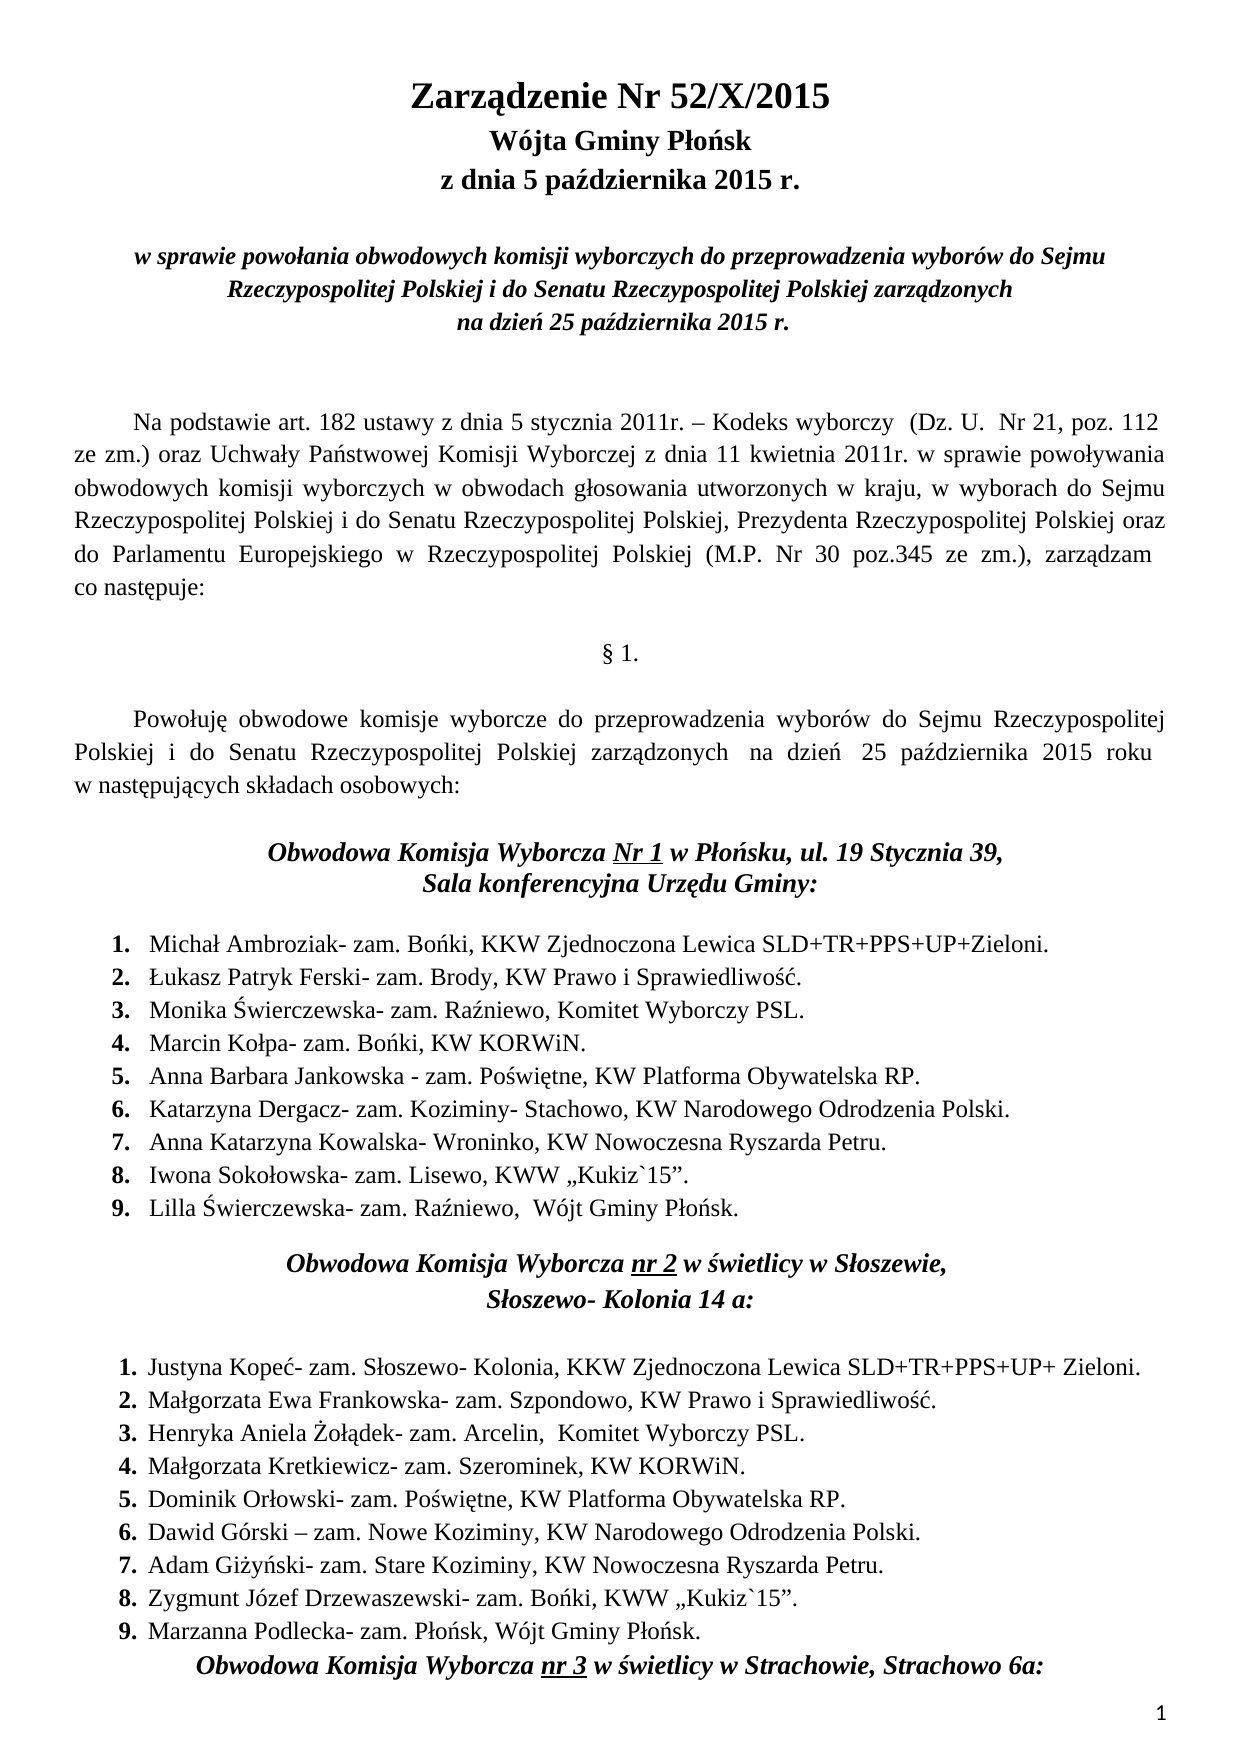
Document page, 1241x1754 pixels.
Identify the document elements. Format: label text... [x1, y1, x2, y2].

list Katarzyna Dergacz- zam. Koziminy- Stachowo, KW Narodowego Odrodzenia Polski. [111, 1094, 1167, 1123]
list Lilla Świerczewska- zam. Raźniewo, Wójt Gminy Płońsk. [111, 1193, 1167, 1222]
list Iwona Sokołowska- zam. Lisewo, KWW „Kukiz`15”. [111, 1160, 1167, 1189]
text § 1. [74, 638, 1167, 666]
list Dawid Górski – zam. Nowe Koziminy, KW Narodowego Odrodzenia Polski. [118, 1517, 1167, 1546]
list Monika Świerczewska- zam. Raźniewo, Komitet Wyborczy PSL. [111, 995, 1167, 1024]
list Zygmunt Józef Drzewaszewski- zam. Bońki, KWW „Kukiz`15”. [118, 1583, 1167, 1612]
list Łukasz Patryk Ferski- zam. Brody, KW Prawo i Sprawiedliwość. [111, 962, 1167, 991]
list Anna Katarzyna Kowalska- Wroninko, KW Nowoczesna Ryszarda Petru. [111, 1127, 1167, 1156]
list Małgorzata Kretkiewicz- zam. Szerominek, KW KORWiN. [118, 1451, 1167, 1479]
list Małgorzata Ewa Frankowska- zam. Szpondowo, KW Prawo i Sprawiedliwość. [118, 1385, 1167, 1413]
text Na podstawie art. 182 ustawy z dnia 5 stycznia 2011r. – Kodeks wyborczy (Dz. U. Nr 21, poz. 112 ze zm.) oraz Uchwały Państwowej Komisji Wyborczej z dnia 11 kwietnia 2011r. w sprawie powoływania obwodowych komisji wyborczych w obwodach głosowania utworzonych w kraju, w wyborach do Sejmu Rzeczypospolitej Polskiej i do Senatu Rzeczypospolitej Polskiej, Prezydenta Rzeczypospolitej Polskiej oraz do Parlamentu Europejskiego w Rzeczypospolitej Polskiej (M.P. Nr 30 poz.345 ze zm.), zarządzam co następuje: [74, 407, 1167, 600]
text Obwodowa Komisja Wyborcza nr 2 w świetlicy w Słoszewie, Słoszewo- Kolonia 14 a: [74, 1247, 1167, 1314]
list Dominik Orłowski- zam. Poświętne, KW Platforma Obywatelska RP. [118, 1484, 1167, 1513]
text z dnia 5 października 2015 r. [74, 162, 1167, 196]
list Michał Ambroziak- zam. Bońki, KKW Zjednoczona Lewica SLD+TR+PPS+UP+Zieloni. [111, 929, 1167, 958]
text Wójta Gminy Płońsk [74, 123, 1167, 157]
text w sprawie powołania obwodowych komisji wyborczych do przeprowadzenia wyborów do Sejmu Rzeczypospolitej Polskiej i do Senatu Rzeczypospolitej Polskiej zarządzonych na dzień 25 października 2015 r. [74, 241, 1167, 336]
list Anna Barbara Jankowska - zam. Poświętne, KW Platforma Obywatelska RP. [111, 1061, 1167, 1090]
list Justyna Kopeć- zam. Słoszewo- Kolonia, KKW Zjednoczona Lewica SLD+TR+PPS+UP+ Zieloni. [118, 1352, 1167, 1381]
list Marzanna Podlecka- zam. Płońsk, Wójt Gminy Płońsk. [118, 1616, 1167, 1645]
text Powołuję obwodowe komisje wyborcze do przeprowadzenia wyborów do Sejmu Rzeczypospolitej Polskiej i do Senatu Rzeczypospolitej Polskiej zarządzonych na dzień 25 października 2015 roku w następujących składach osobowych: [74, 704, 1167, 798]
text Obwodowa Komisja Wyborcza Nr 1 w Płońsku, ul. 19 Stycznia 39, Sala konferencyjna Urzędu Gminy: [74, 836, 1167, 898]
text Obwodowa Komisja Wyborcza nr 3 w świetlicy w Strachowie, Strachowo 6a: [74, 1649, 1167, 1680]
text Zarządzenie Nr 52/X/2015 [74, 74, 1167, 117]
list Henryka Aniela Żołądek- zam. Arcelin, Komitet Wyborczy PSL. [118, 1418, 1167, 1447]
list Adam Giżyński- zam. Stare Koziminy, KW Nowoczesna Ryszarda Petru. [118, 1550, 1167, 1579]
list Marcin Kołpa- zam. Bońki, KW KORWiN. [111, 1028, 1167, 1057]
